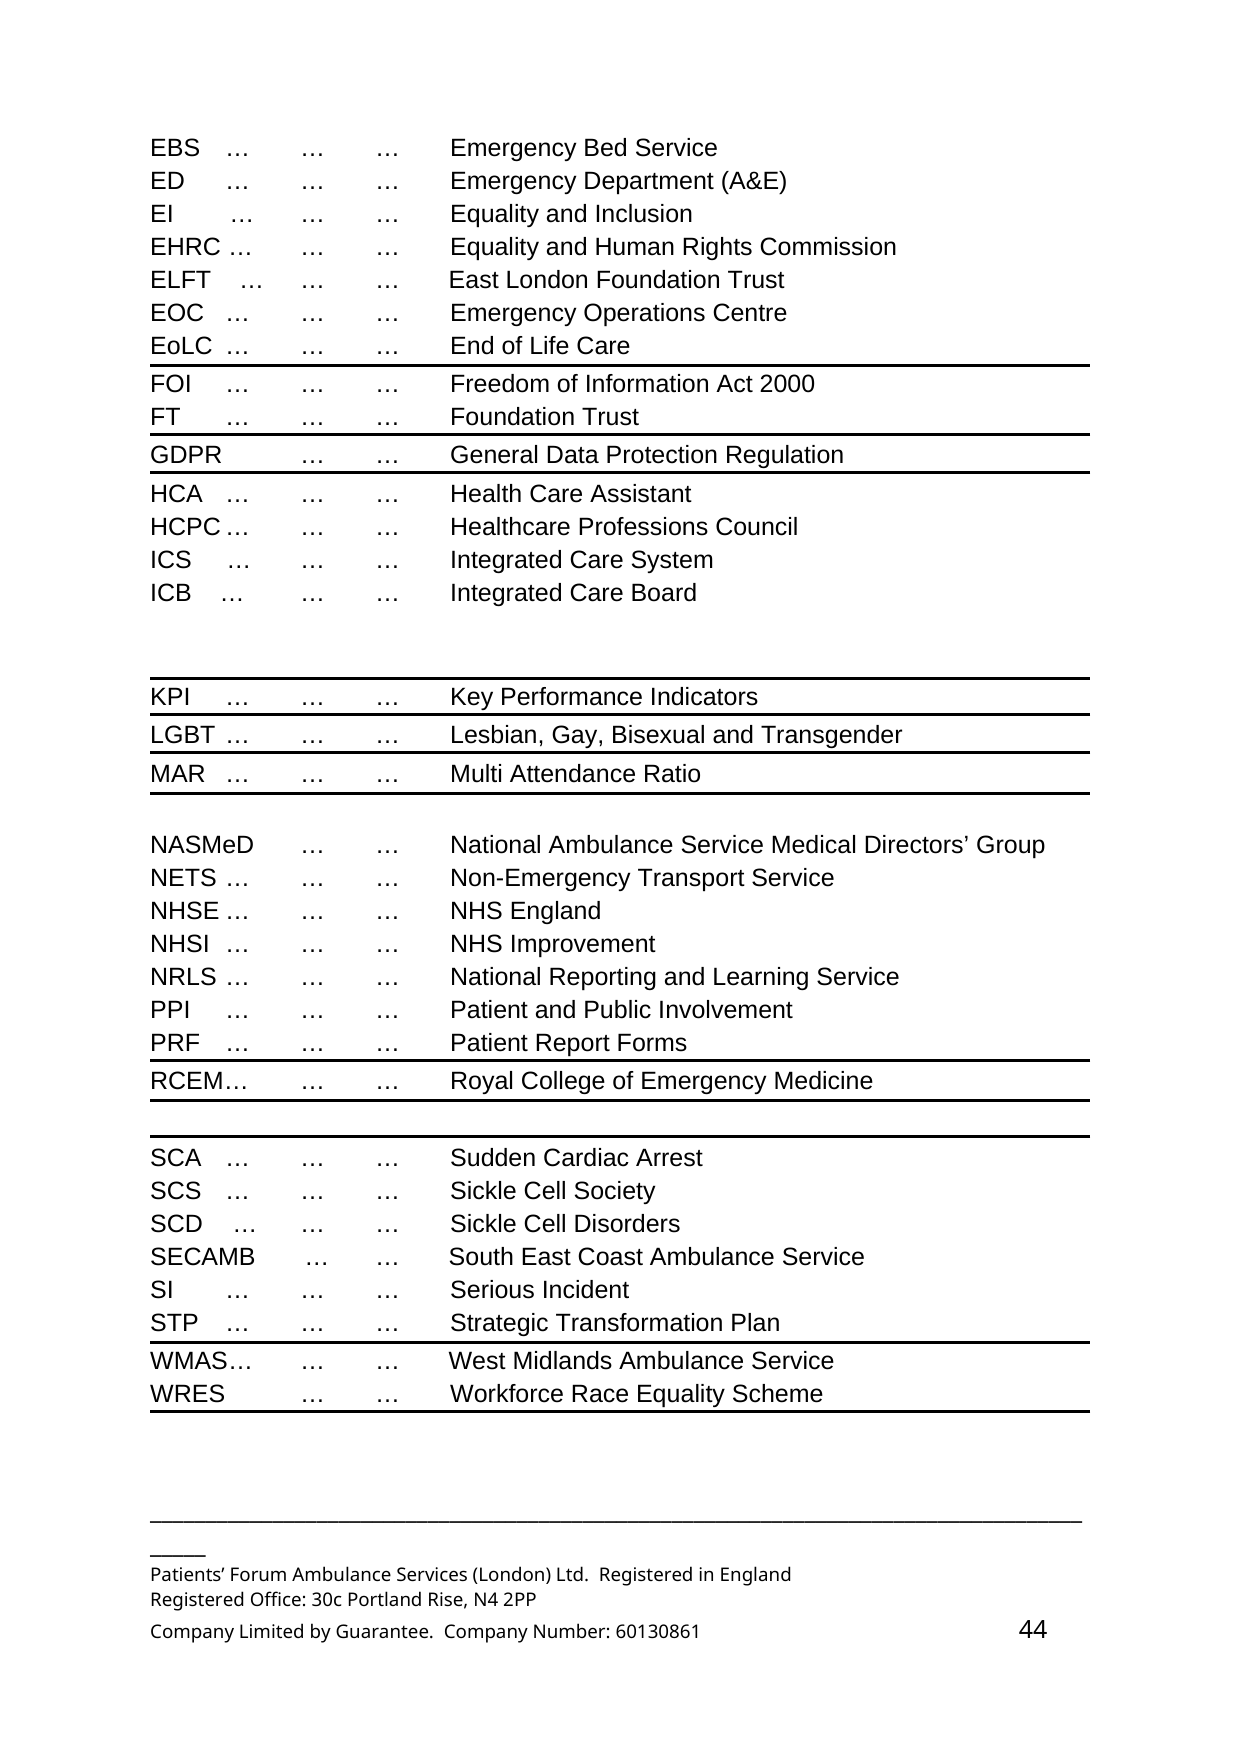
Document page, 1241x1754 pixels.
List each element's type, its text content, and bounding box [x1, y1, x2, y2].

text NHSI … … … NHS Improvement [150, 924, 1090, 957]
text HCA … … … Health Care Assistant [150, 479, 1090, 507]
text ICB … … … Integrated Care Board [150, 578, 1090, 607]
text EI … … … Equality and Inclusion [150, 199, 1090, 228]
text EBS … … … Emergency Bed Service [150, 133, 1090, 162]
text EoLC … … … End of Life Care [150, 331, 1090, 360]
text PRF … … … Patient Report Forms [150, 1023, 1090, 1059]
text FOI … … … Freedom of Information Act 2000 [150, 367, 1090, 397]
text SCD … … … Sickle Cell Disorders [150, 1209, 1090, 1237]
text FT … … … Foundation Trust [150, 397, 1090, 433]
text SECAMB … … South East Coast Ambulance Service [150, 1242, 1090, 1270]
text LGBT … … … Lesbian, Gay, Bisexual and Transgender [150, 720, 1090, 751]
text SCA … … … Sudden Cardiac Arrest [150, 1143, 1090, 1171]
text STP … … … Strategic Transformation Plan [150, 1308, 1090, 1336]
text EHRC … … … Equality and Human Rights Commission [150, 232, 1090, 261]
text NHSE … … … NHS England [150, 891, 1090, 924]
text ELFT … … … East London Foundation Trust [150, 265, 1090, 294]
text NETS … … … Non-Emergency Transport Service [150, 858, 1090, 891]
text EOC … … … Emergency Operations Centre [150, 298, 1090, 327]
text ICS … … … Integrated Care System [150, 545, 1090, 573]
text KPI … … … Key Performance Indicators [150, 680, 1090, 713]
text PPI … … … Patient and Public Involvement [150, 990, 1090, 1023]
text SI … … … Serious Incident [150, 1275, 1090, 1303]
text NRLS … … … National Reporting and Learning Service [150, 957, 1090, 990]
text HCPC … … … Healthcare Professions Council [150, 512, 1090, 541]
text ED … … … Emergency Department (A&E) [150, 166, 1090, 195]
text MAR … … … Multi Attendance Ratio [150, 758, 1090, 787]
text WRES … … Workforce Race Equality Scheme [150, 1374, 1090, 1410]
text RCEM… … … Royal College of Emergency Medicine [150, 1066, 1090, 1095]
text NASMeD … … National Ambulance Service Medical Directors’ Group [150, 824, 1090, 858]
text WMAS… … … West Midlands Ambulance Service [150, 1344, 1090, 1374]
text GDPR … … General Data Protection Regulation [150, 441, 1090, 471]
text SCS … … … Sickle Cell Society [150, 1176, 1090, 1204]
